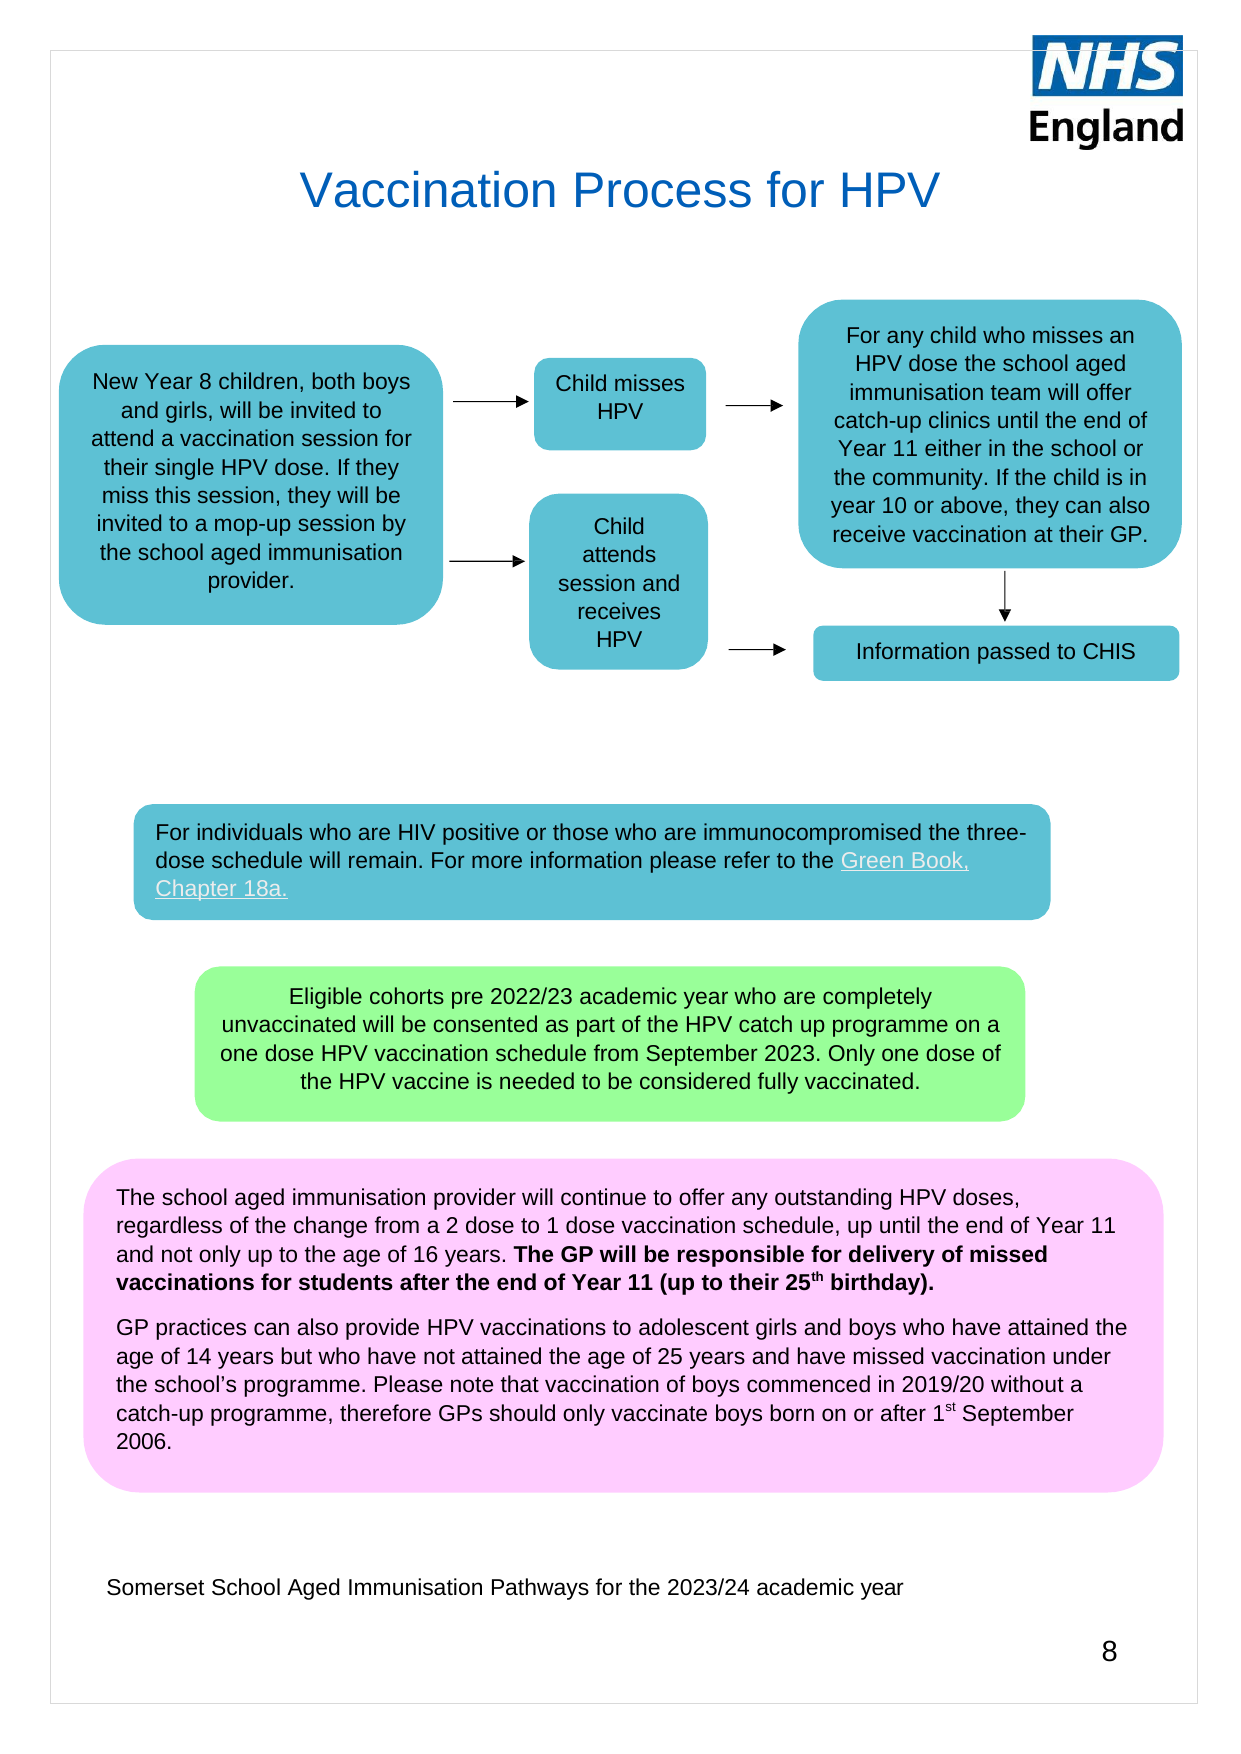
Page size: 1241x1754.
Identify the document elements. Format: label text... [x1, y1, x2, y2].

picture [1030, 51, 1183, 150]
subtitle Vaccination Process for HPV [289, 161, 951, 218]
picture [1030, 35, 1183, 50]
